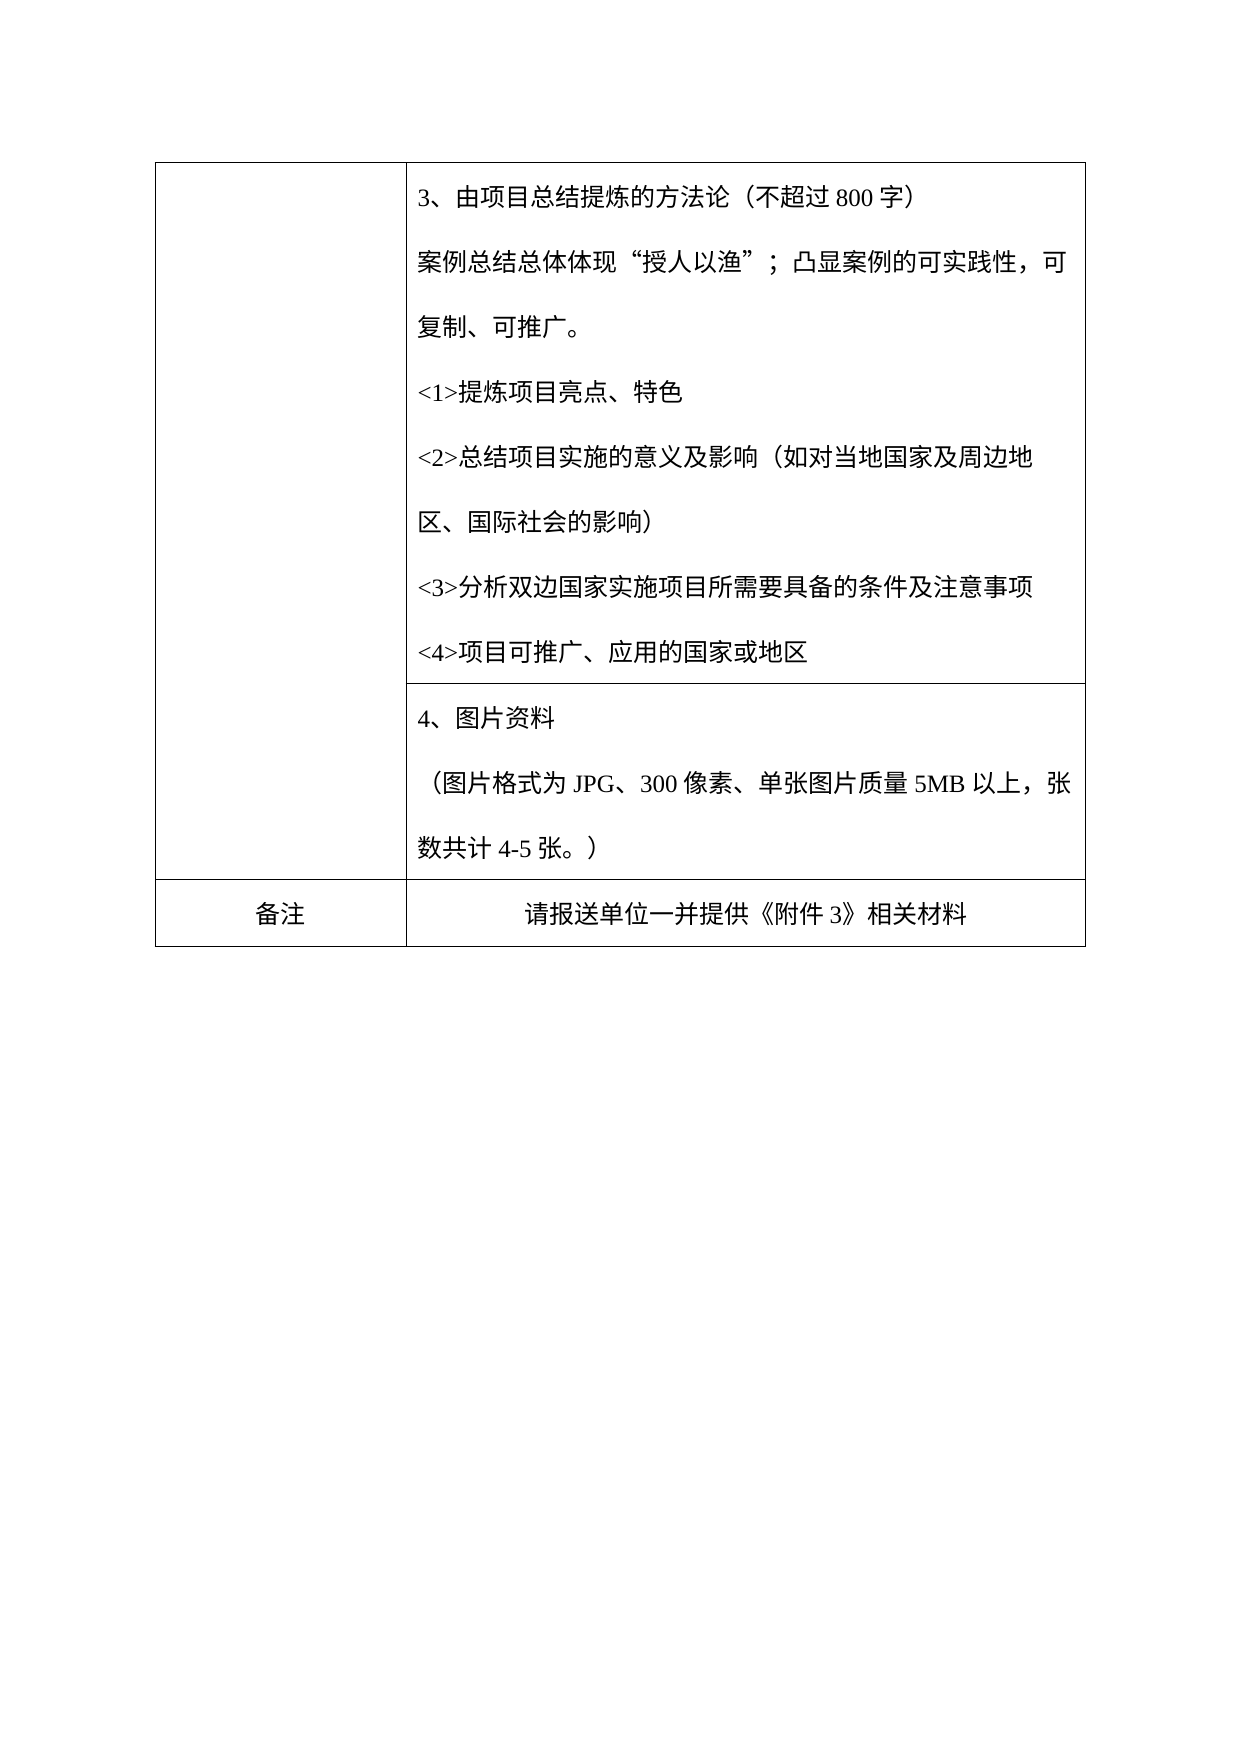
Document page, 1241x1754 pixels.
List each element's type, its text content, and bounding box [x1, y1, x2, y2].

table_cell 4、图片资料 （图片格式为 JPG、300 像素、单张图片质量 5MB 以上，张数共计 4-5 张。） [407, 684, 1085, 879]
table_cell 请报送单位一并提供《附件3》相关材料 [407, 880, 1085, 946]
table_cell 3、由项目总结提炼的方法论（不超过 800 字） 案例总结总体体现“授人以渔”；凸显案例的可实践性，可复制、可推广。 <1>提炼项目亮点、特色 <2>总结项目实施的意义及影响（如对当地国家及周边地区、国际社会的影响） <3>分析双边国家实施项目所需要具备的条件及注意事项 <4>项目可推广、应用的国家或地区 [407, 163, 1085, 683]
table_cell 备注 [156, 880, 406, 946]
